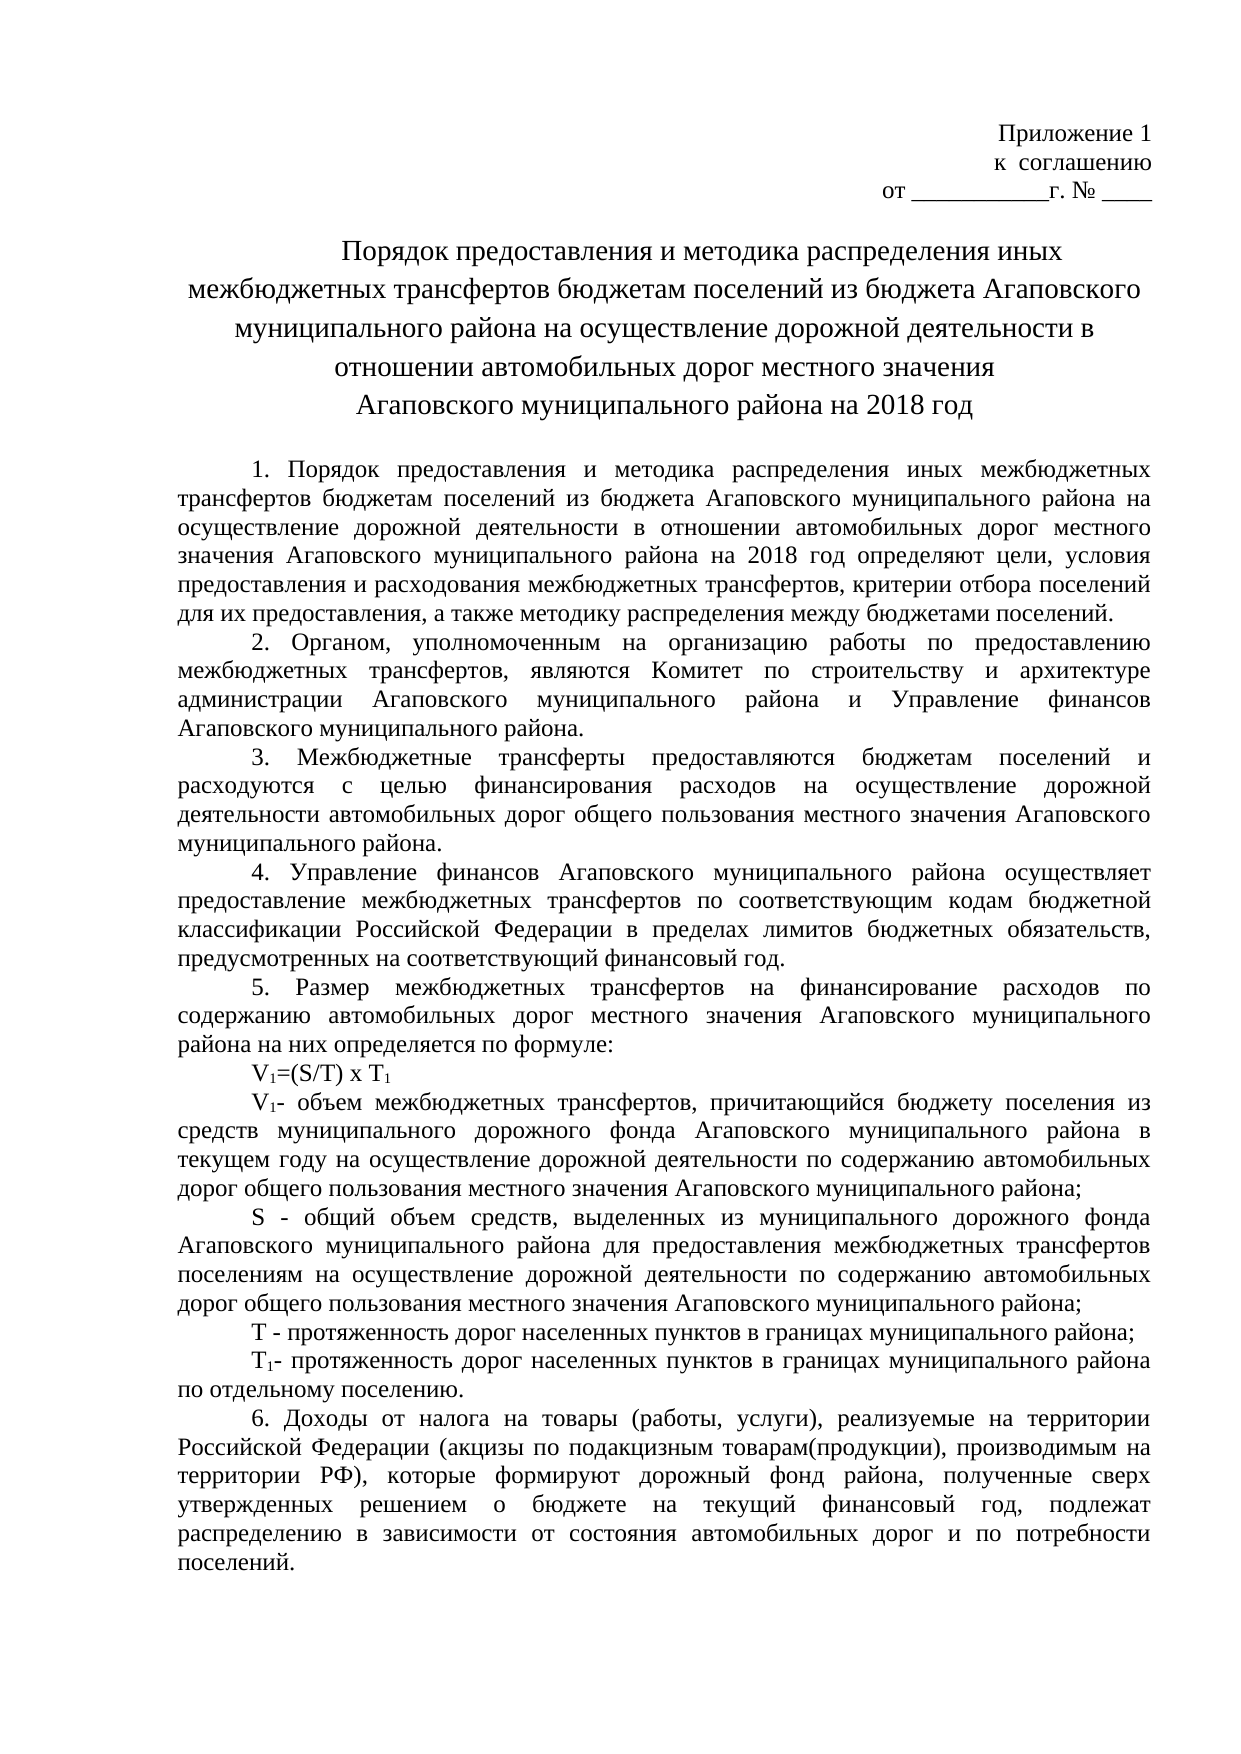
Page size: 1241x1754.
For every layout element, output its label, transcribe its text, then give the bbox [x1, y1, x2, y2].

text 2. Органом, уполномоченным на организацию работы по предоставлению межбюджетных трансфертов, являются Комитет по строительству и архитектуре администрации Агаповского муниципального района и Управление финансов Агаповского муниципального района. [177, 627, 1152, 742]
text к соглашению [177, 147, 1152, 176]
text от ___________г. № ____ [177, 176, 1152, 204]
text S - общий объем средств, выделенных из муниципального дорожного фонда Агаповского муниципального района для предоставления межбюджетных трансфертов поселениям на осуществление дорожной деятельности по содержанию автомобильных дорог общего пользования местного значения Агаповского муниципального района; [177, 1202, 1152, 1317]
text 6. Доходы от налога на товары (работы, услуги), реализуемые на территории Российской Федерации (акцизы по подакцизным товарам(продукции), производимым на территории РФ), которые формируют дорожный фонд района, полученные сверх утвержденных решением о бюджете на текущий финансовый год, подлежат распределению в зависимости от состояния автомобильных дорог и по потребности поселений. [177, 1403, 1152, 1576]
text Порядок предоставления и методика распределения иных межбюджетных трансфертов бюджетам поселений из бюджета Агаповского муниципального района на осуществление дорожной деятельности в отношении автомобильных дорог местного значения [177, 233, 1152, 382]
text V1=(S/T) х T1 [177, 1058, 1152, 1087]
text 5. Размер межбюджетных трансфертов на финансирование расходов по содержанию автомобильных дорог местного значения Агаповского муниципального района на них определяется по формуле: [177, 972, 1152, 1058]
text T1- протяженность дорог населенных пунктов в границах муниципального района по отдельному поселению. [177, 1346, 1152, 1403]
text Приложение 1 [177, 118, 1152, 147]
text V1- объем межбюджетных трансфертов, причитающийся бюджету поселения из средств муниципального дорожного фонда Агаповского муниципального района в текущем году на осуществление дорожной деятельности по содержанию автомобильных дорог общего пользования местного значения Агаповского муниципального района; [177, 1087, 1152, 1202]
text Т - протяженность дорог населенных пунктов в границах муниципального района; [177, 1317, 1152, 1346]
text 4. Управление финансов Агаповского муниципального района осуществляет предоставление межбюджетных трансфертов по соответствующим кодам бюджетной классификации Российской Федерации в пределах лимитов бюджетных обязательств, предусмотренных на соответствующий финансовый год. [177, 857, 1152, 972]
text Агаповского муниципального района на 2018 год [177, 387, 1152, 421]
text 1. Порядок предоставления и методика распределения иных межбюджетных трансфертов бюджетам поселений из бюджета Агаповского муниципального района на осуществление дорожной деятельности в отношении автомобильных дорог местного значения Агаповского муниципального района на 2018 год определяют цели, условия предоставления и расходования межбюджетных трансфертов, критерии отбора поселений для их предоставления, а также методику распределения между бюджетами поселений. [177, 454, 1152, 627]
text 3. Межбюджетные трансферты предоставляются бюджетам поселений и расходуются с целью финансирования расходов на осуществление дорожной деятельности автомобильных дорог общего пользования местного значения Агаповского муниципального района. [177, 742, 1152, 857]
